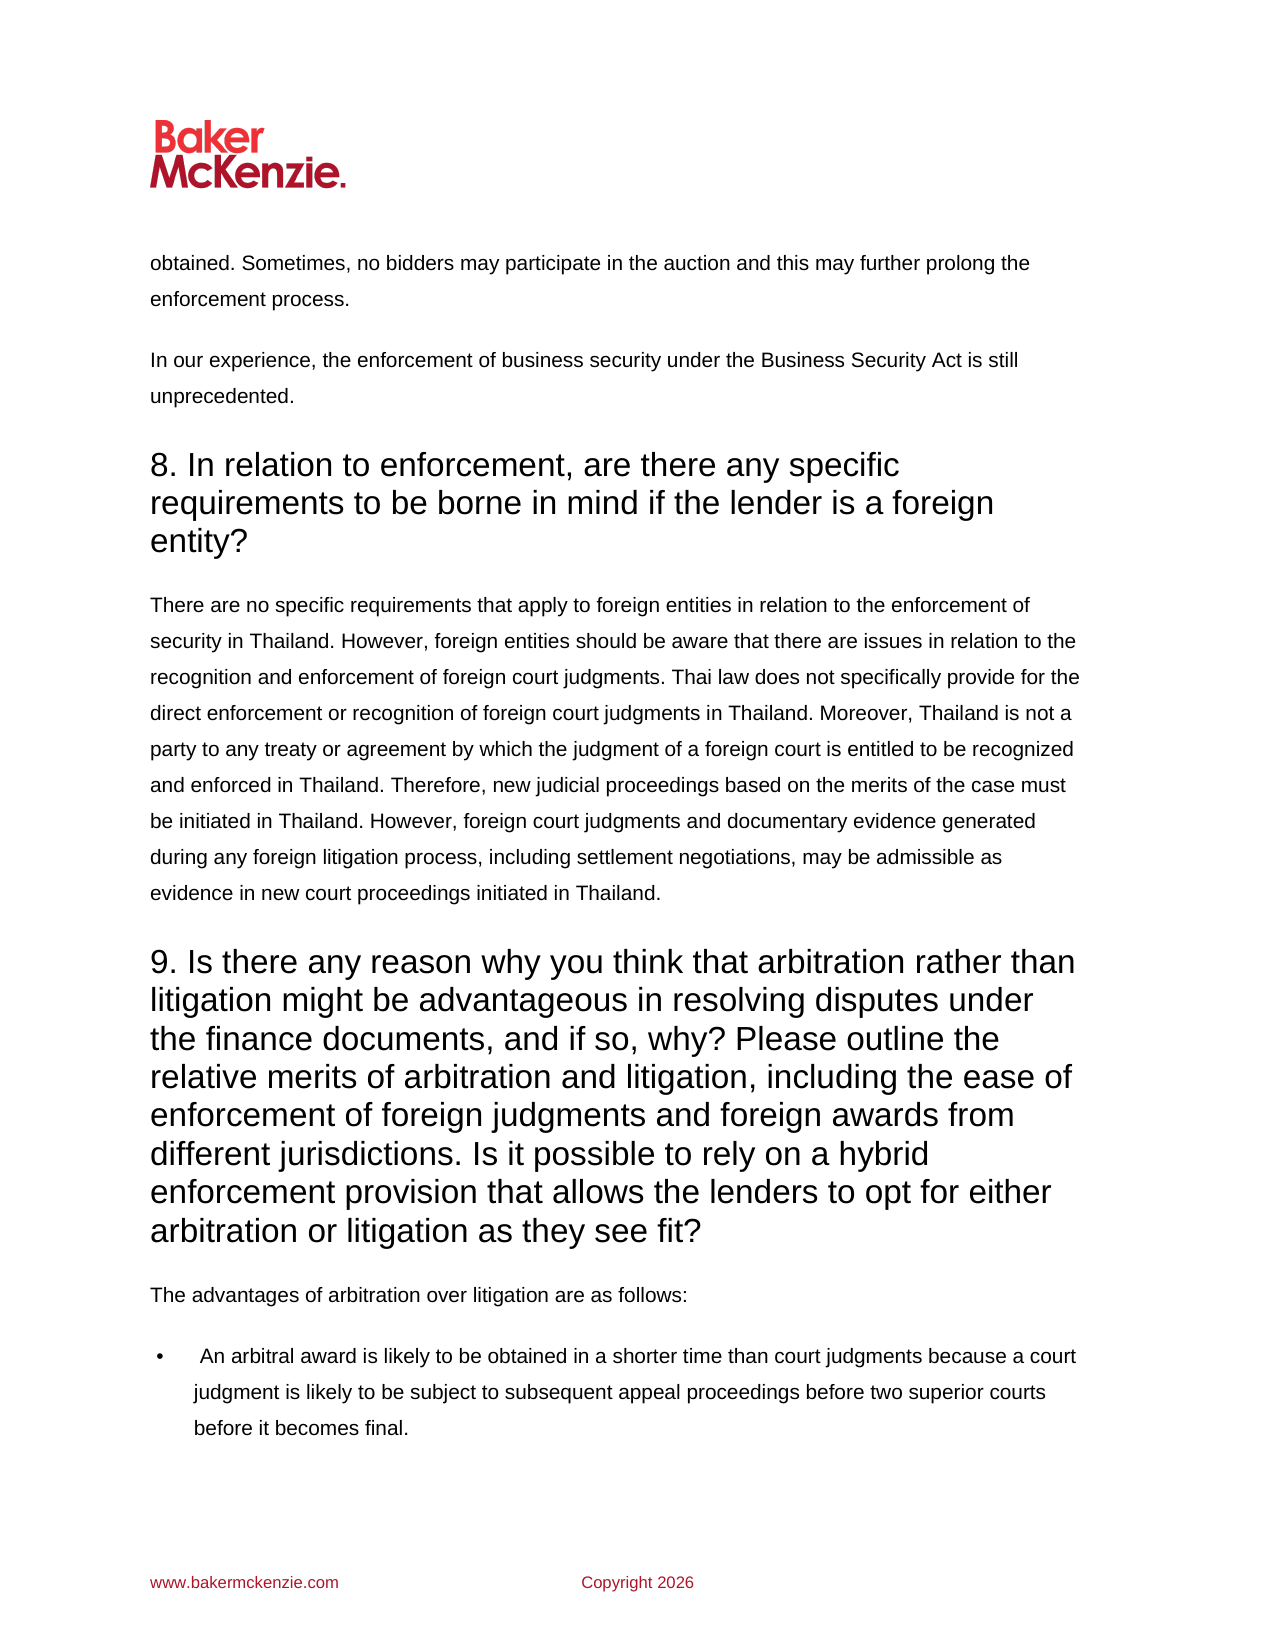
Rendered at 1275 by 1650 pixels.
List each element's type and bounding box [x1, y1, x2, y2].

picture [150, 120, 346, 189]
